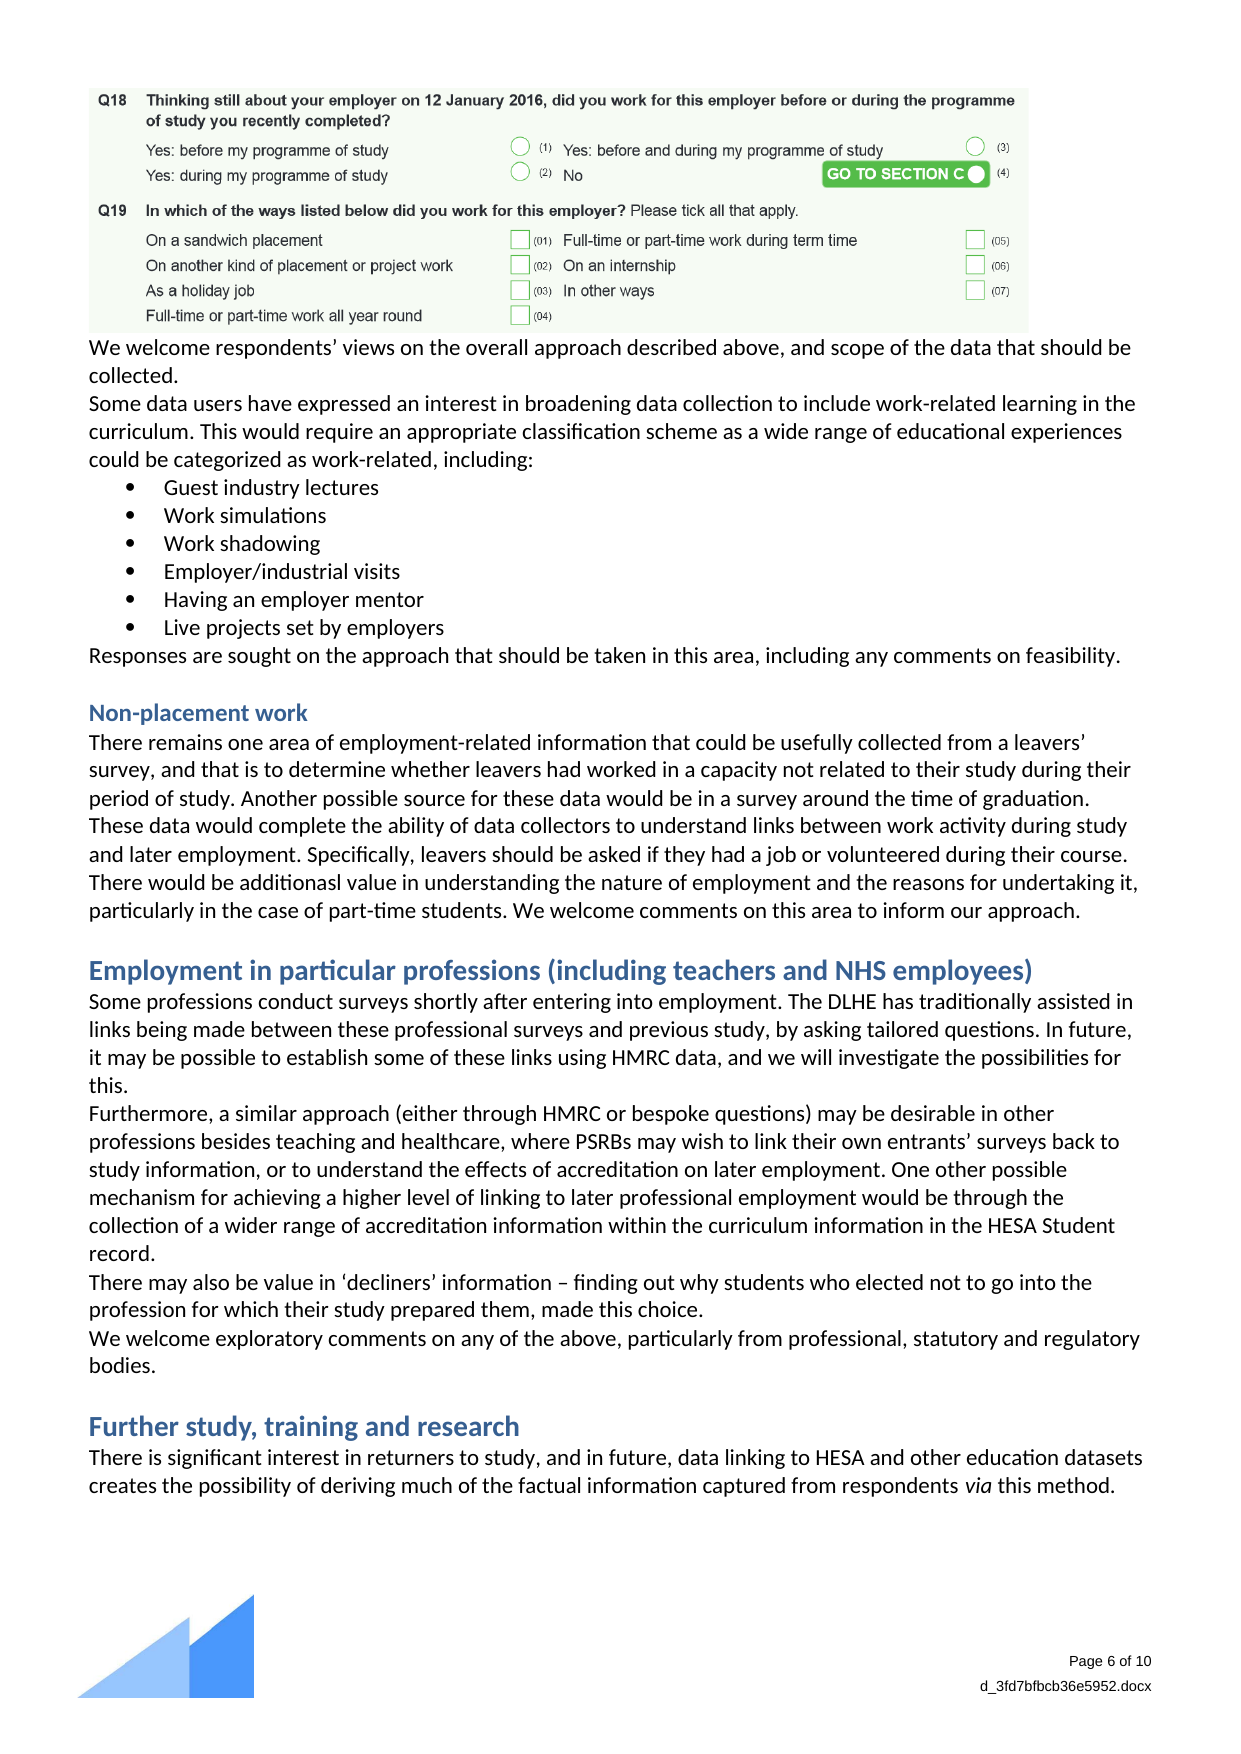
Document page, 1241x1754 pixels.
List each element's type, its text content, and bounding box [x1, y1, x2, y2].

text Some data users have expressed an interest in broadening data collection to include work-related learning in the curriculum. This would require an appropriate classification scheme as a wide range of educational experiences could be categorized as work-related, including: [89, 389, 1152, 473]
subtitle Non-placement work [89, 697, 1152, 728]
text There may also be value in ‘decliners’ information – finding out why students who elected not to go into the profession for which their study prepared them, made this choice. [89, 1268, 1152, 1324]
list Live projects set by employers [126, 613, 1152, 641]
text Responses are sought on the approach that should be taken in this area, including any comments on feasibility. [89, 641, 1152, 669]
text Furthermore, a similar approach (either through HMRC or bespoke questions) may be desirable in other professions besides teaching and healthcare, where PSRBs may wish to link their own entrants’ surveys back to study information, or to understand the effects of accreditation on later employment. One other possible mechanism for achieving a higher level of linking to later professional employment would be through the collection of a wider range of accreditation information within the curriculum information in the HESA Student record. [89, 1099, 1152, 1268]
text We welcome respondents’ views on the overall approach described above, and scope of the data that should be collected. [89, 333, 1152, 389]
picture [88, 88, 1029, 333]
picture [77, 1594, 254, 1698]
list Employer/industrial visits [126, 557, 1152, 585]
text We welcome exploratory comments on any of the above, particularly from professional, statutory and regulatory bodies. [89, 1324, 1152, 1380]
text Some professions conduct surveys shortly after entering into employment. The DLHE has traditionally assisted in links being made between these professional surveys and previous study, by asking tailored questions. In future, it may be possible to establish some of these links using HMRC data, and we will investigate the possibilities for this. [89, 987, 1152, 1099]
list Having an employer mentor [126, 585, 1152, 613]
text There remains one area of employment-related information that could be usefully collected from a leavers’ survey, and that is to determine whether leavers had worked in a capacity not related to their study during their period of study. Another possible source for these data would be in a survey around the time of graduation. These data would complete the ability of data collectors to understand links between work activity during study and later employment. Specifically, leavers should be asked if they had a job or volunteered during their course. There would be additionasl value in understanding the nature of employment and the reasons for undertaking it, particularly in the case of part-time students. We welcome comments on this area to inform our approach. [89, 728, 1152, 924]
list Work shadowing [126, 529, 1152, 557]
subtitle Further study, training and research [89, 1408, 1152, 1443]
list Work simulations [126, 501, 1152, 529]
subtitle Employment in particular professions (including teachers and NHS employees) [89, 952, 1152, 987]
text There is significant interest in returners to study, and in future, data linking to HESA and other education datasets creates the possibility of deriving much of the factual information captured from respondents via this method. [89, 1443, 1152, 1499]
list Guest industry lectures [126, 473, 1152, 501]
